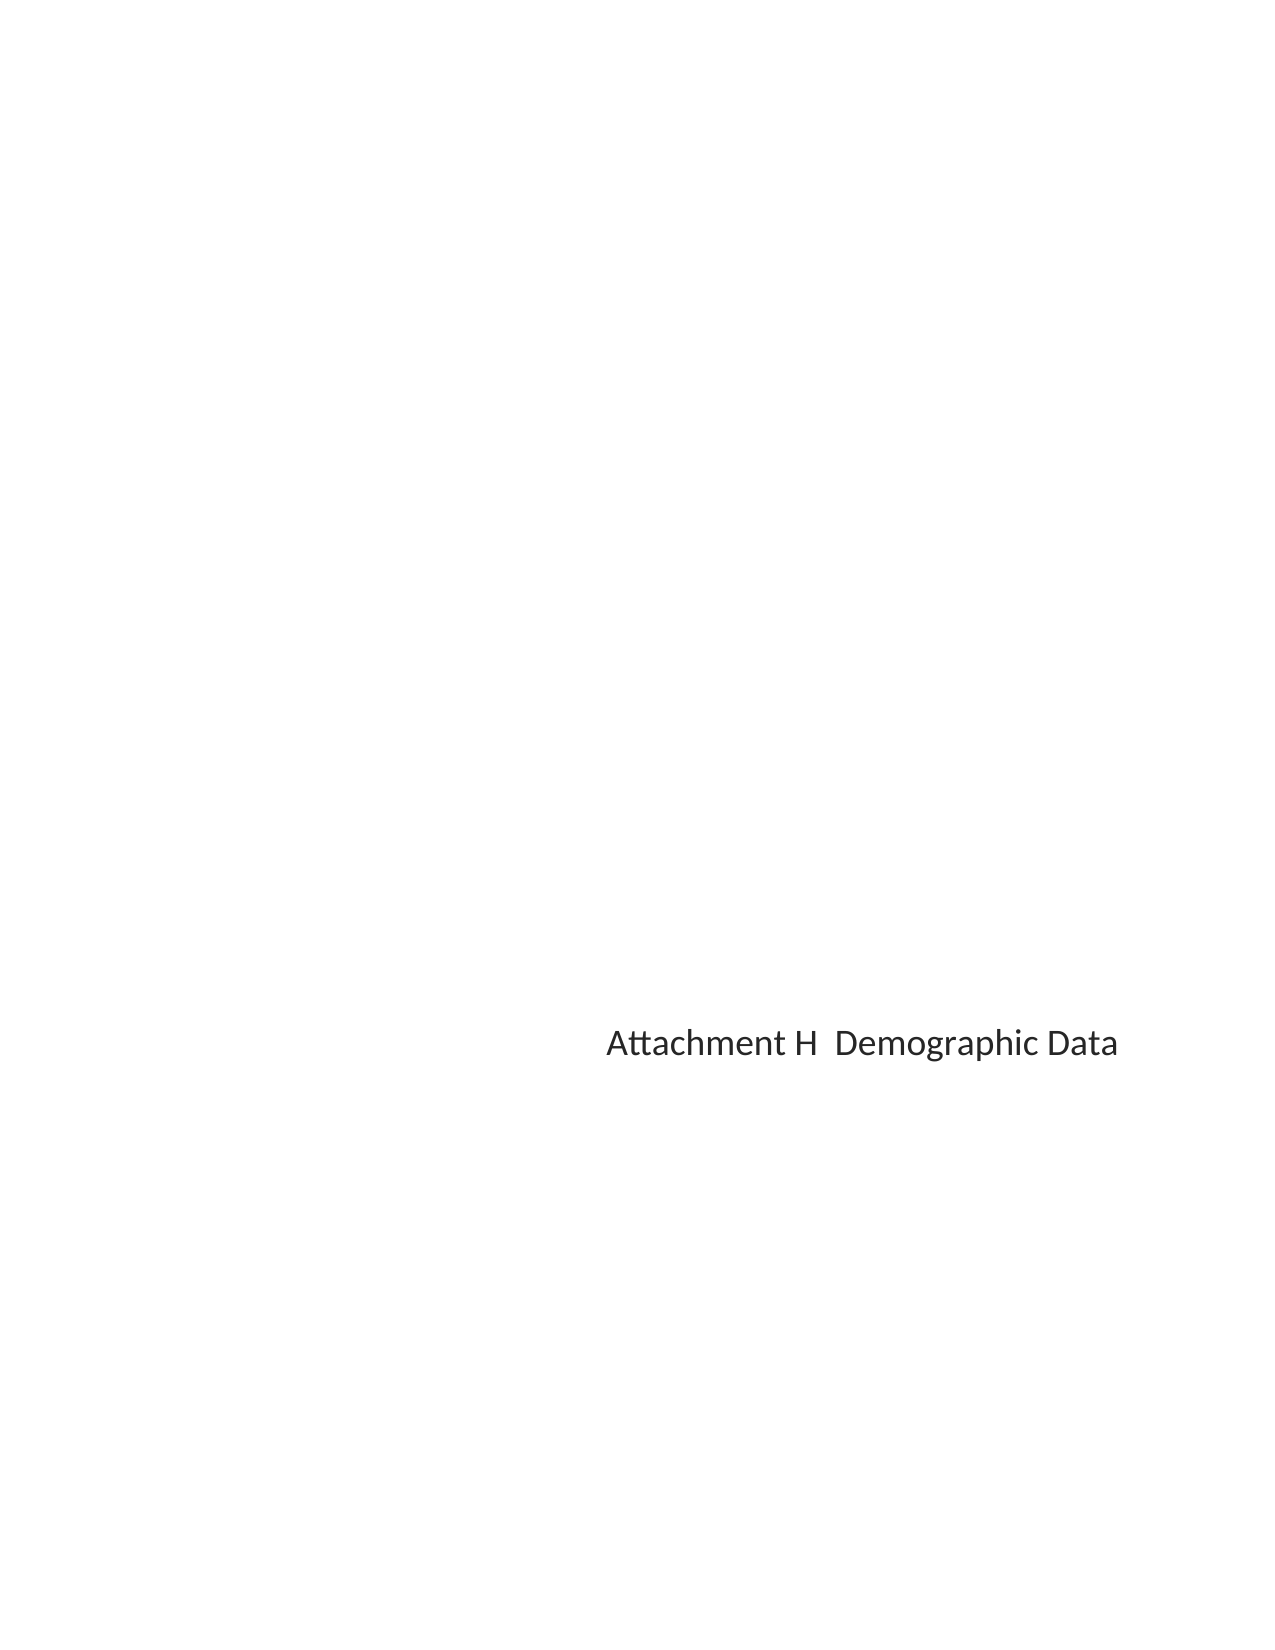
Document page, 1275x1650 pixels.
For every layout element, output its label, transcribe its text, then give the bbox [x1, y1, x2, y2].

list Attachment H Demographic Data [600, 1019, 1125, 1065]
